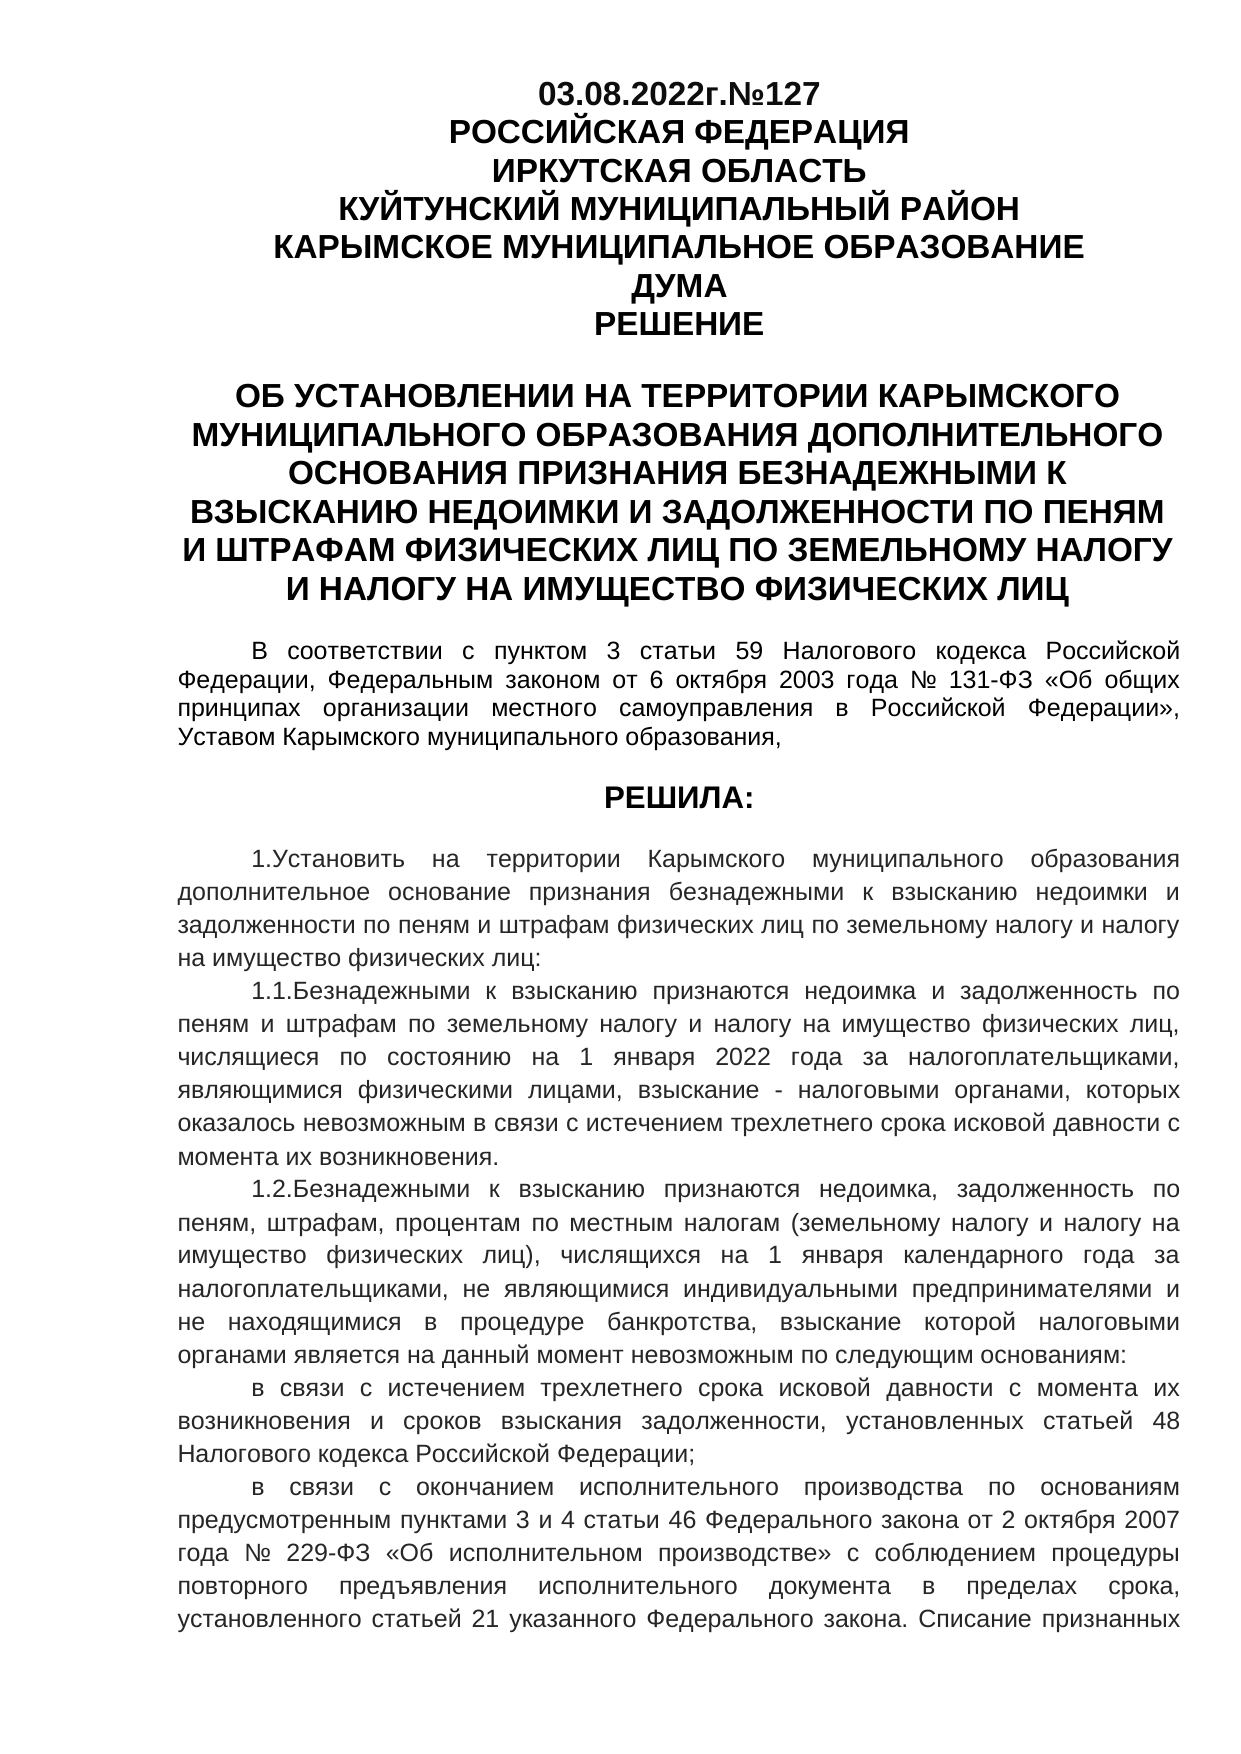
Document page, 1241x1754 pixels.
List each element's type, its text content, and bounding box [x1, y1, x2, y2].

text 03.08.2022г.№127 [177, 74, 1181, 112]
text В соответствии с пунктом 3 статьи 59 Налогового кодекса Российской Федерации, Федеральным законом от 6 октября 2003 года № 131-ФЗ «Об общих принципах организации местного самоуправления в Российской Федерации», Уставом Карымского муниципального образования, [177, 636, 1181, 751]
text 1.1.Безнадежными к взысканию признаются недоимка и задолженность по пеням и штрафам по земельному налогу и налогу на имущество физических лиц, числящиеся по состоянию на 1 января 2022 года за налогоплательщиками, являющимися физическими лицами, взыскание - налоговыми органами, которых оказалось невозможным в связи с истечением трехлетнего срока исковой давности с момента их возникновения. [177, 976, 1181, 1170]
text РЕШЕНИЕ [177, 304, 1181, 343]
text 1.Установить на территории Карымского муниципального образования дополнительное основание признания безнадежными к взысканию недоимки и задолженности по пеням и штрафам физических лиц по земельному налогу и налогу на имущество физических лиц: [177, 844, 1181, 972]
text в связи с истечением трехлетнего срока исковой давности с момента их возникновения и сроков взыскания задолженности, установленных статьей 48 Налогового кодекса Российской Федерации; [177, 1373, 1181, 1467]
text КАРЫМСКОЕ МУНИЦИПАЛЬНОЕ ОБРАЗОВАНИЕ ДУМА [177, 228, 1181, 304]
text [177, 1472, 1181, 1632]
text РЕШИЛА: [177, 779, 1181, 816]
text РОССИЙСКАЯ ФЕДЕРАЦИЯ [177, 112, 1181, 151]
text 1.2.Безнадежными к взысканию признаются недоимка, задолженность по пеням, штрафам, процентам по местным налогам (земельному налогу и налогу на имущество физических лиц), числящихся на 1 января календарного года за налогоплательщиками, не являющимися индивидуальными предпринимателями и не находящимися в процедуре банкротства, взыскание которой налоговыми органами является на данный момент невозможным по следующим основаниям: [177, 1174, 1181, 1368]
text ОБ УСТАНОВЛЕНИИ НА ТЕРРИТОРИИ КАРЫМСКОГО МУНИЦИПАЛЬНОГО ОБРАЗОВАНИЯ ДОПОЛНИТЕЛЬНОГО ОСНОВАНИЯ ПРИЗНАНИЯ БЕЗНАДЕЖНЫМИ К ВЗЫСКАНИЮ НЕДОИМКИ И ЗАДОЛЖЕННОСТИ ПО ПЕНЯМ И ШТРАФАМ ФИЗИЧЕСКИХ ЛИЦ ПО ЗЕМЕЛЬНОМУ НАЛОГУ И НАЛОГУ НА ИМУЩЕСТВО ФИЗИЧЕСКИХ ЛИЦ [177, 376, 1178, 607]
text КУЙТУНСКИЙ МУНИЦИПАЛЬНЫЙ РАЙОН [177, 189, 1181, 228]
text ИРКУТСКАЯ ОБЛАСТЬ [177, 151, 1181, 189]
